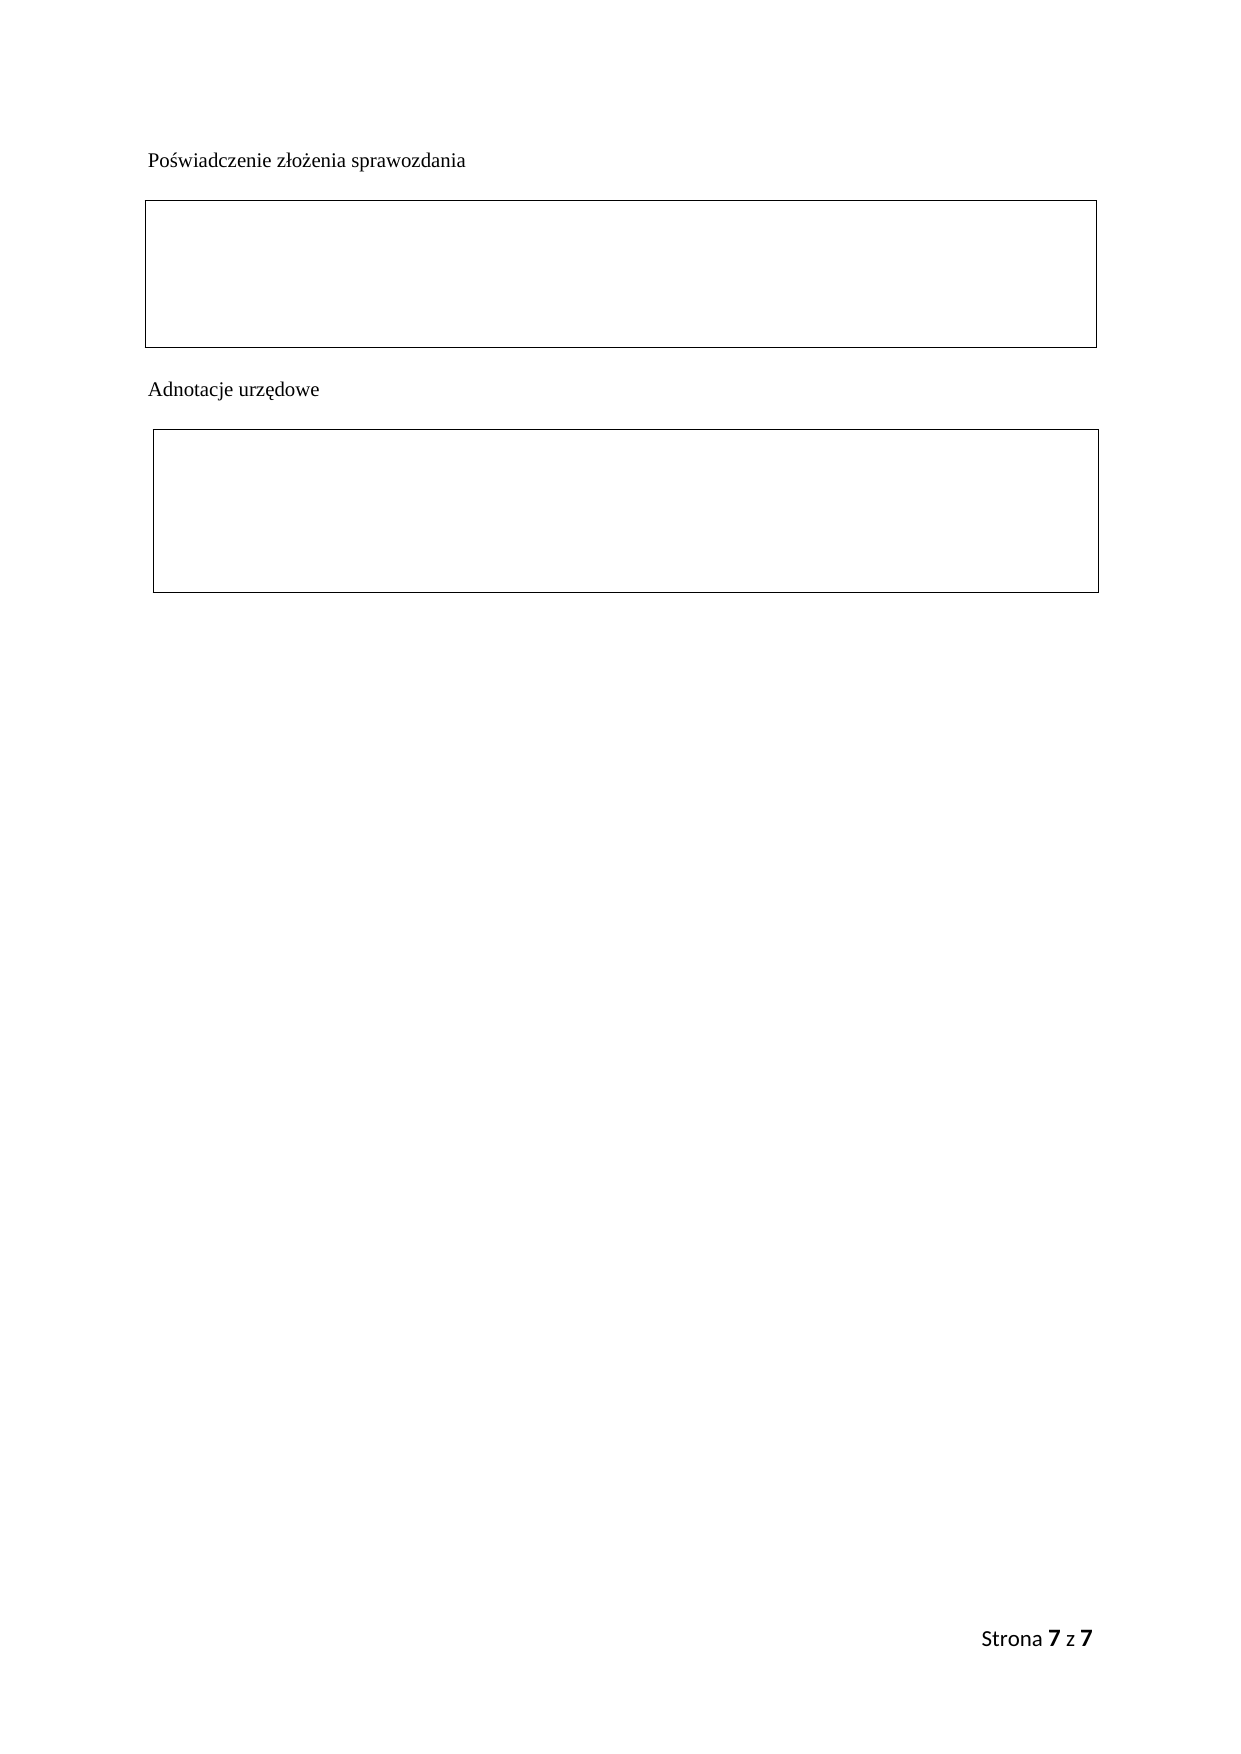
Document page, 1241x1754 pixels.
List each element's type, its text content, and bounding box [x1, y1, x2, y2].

text Poświadczenie złożenia sprawozdania [148, 148, 1093, 172]
table_header [146, 201, 1096, 347]
table_header [154, 430, 1098, 592]
text Adnotacje urzędowe [148, 377, 1093, 401]
